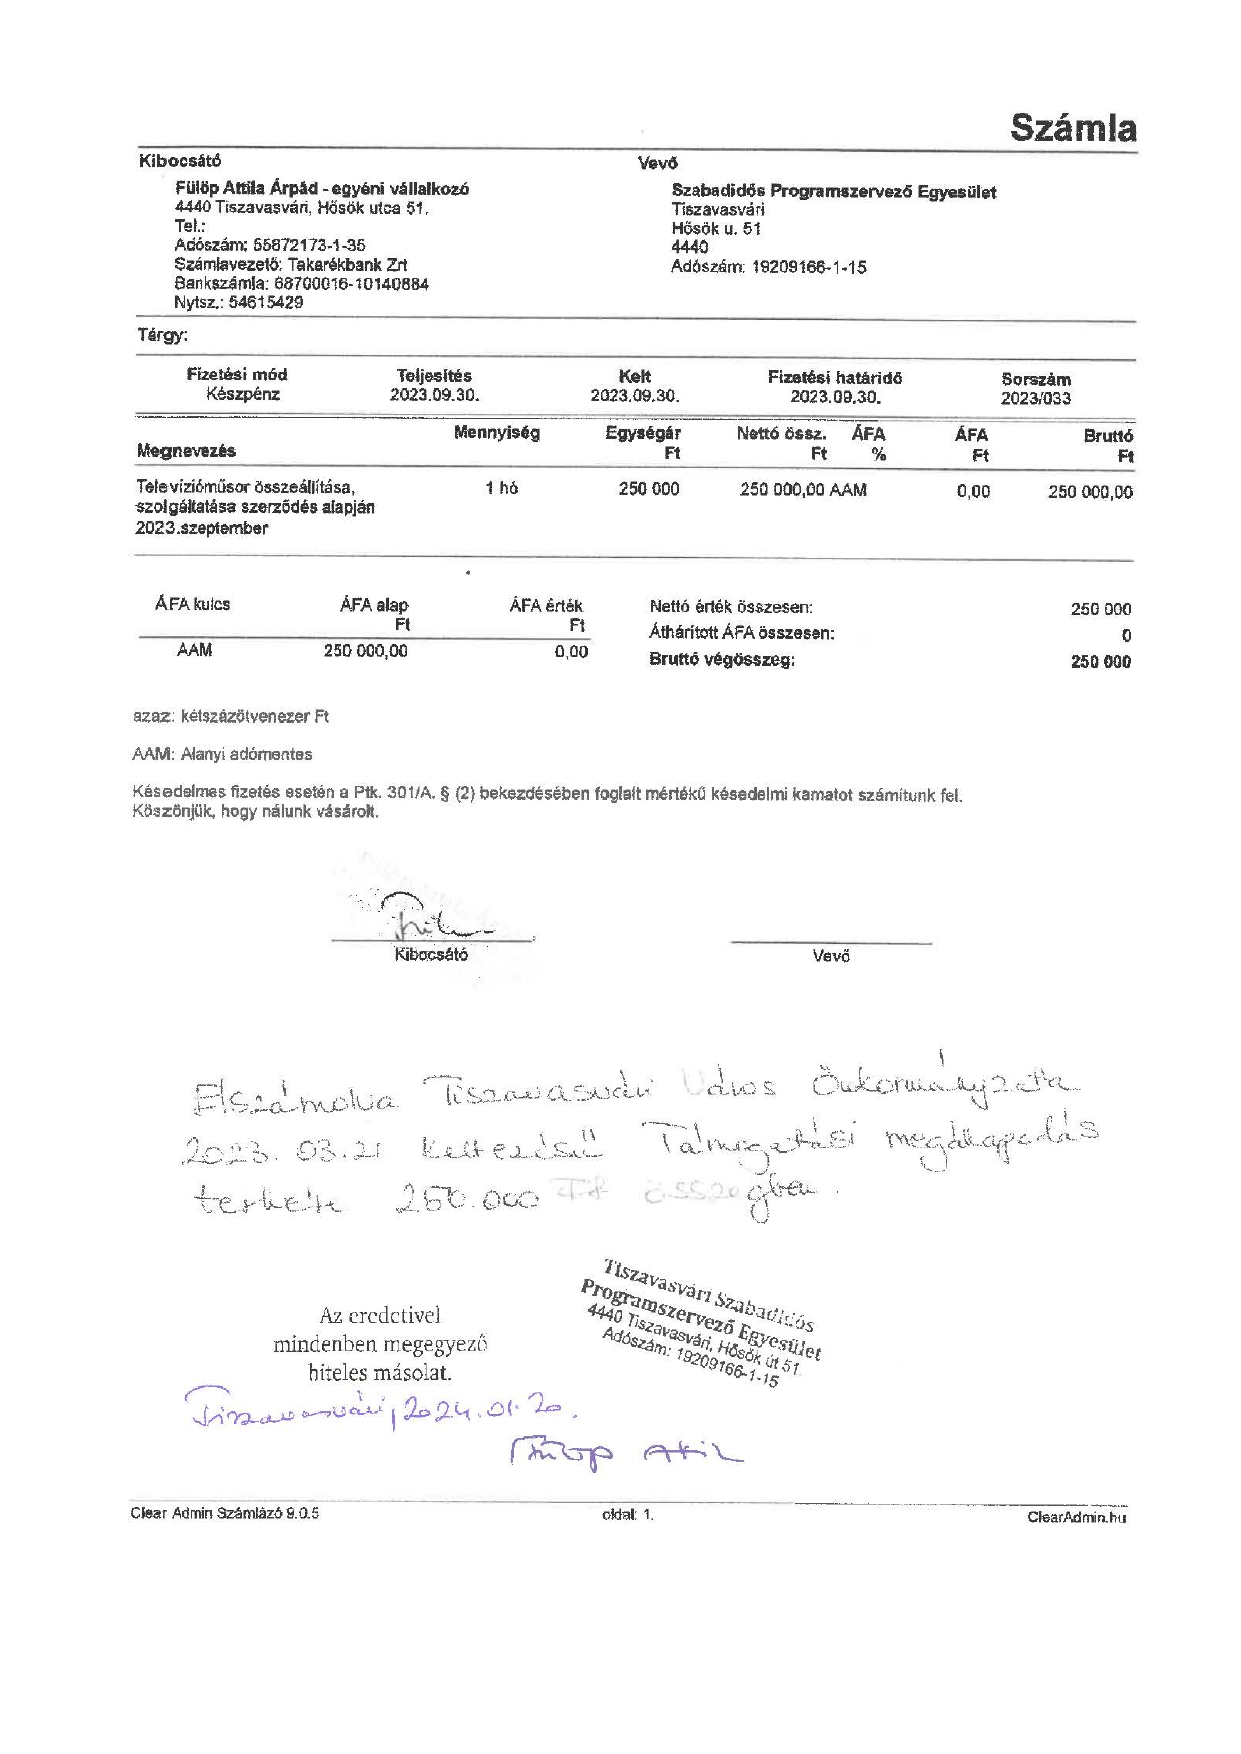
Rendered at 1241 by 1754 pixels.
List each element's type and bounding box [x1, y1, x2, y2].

picture [47, 47, 1193, 1666]
